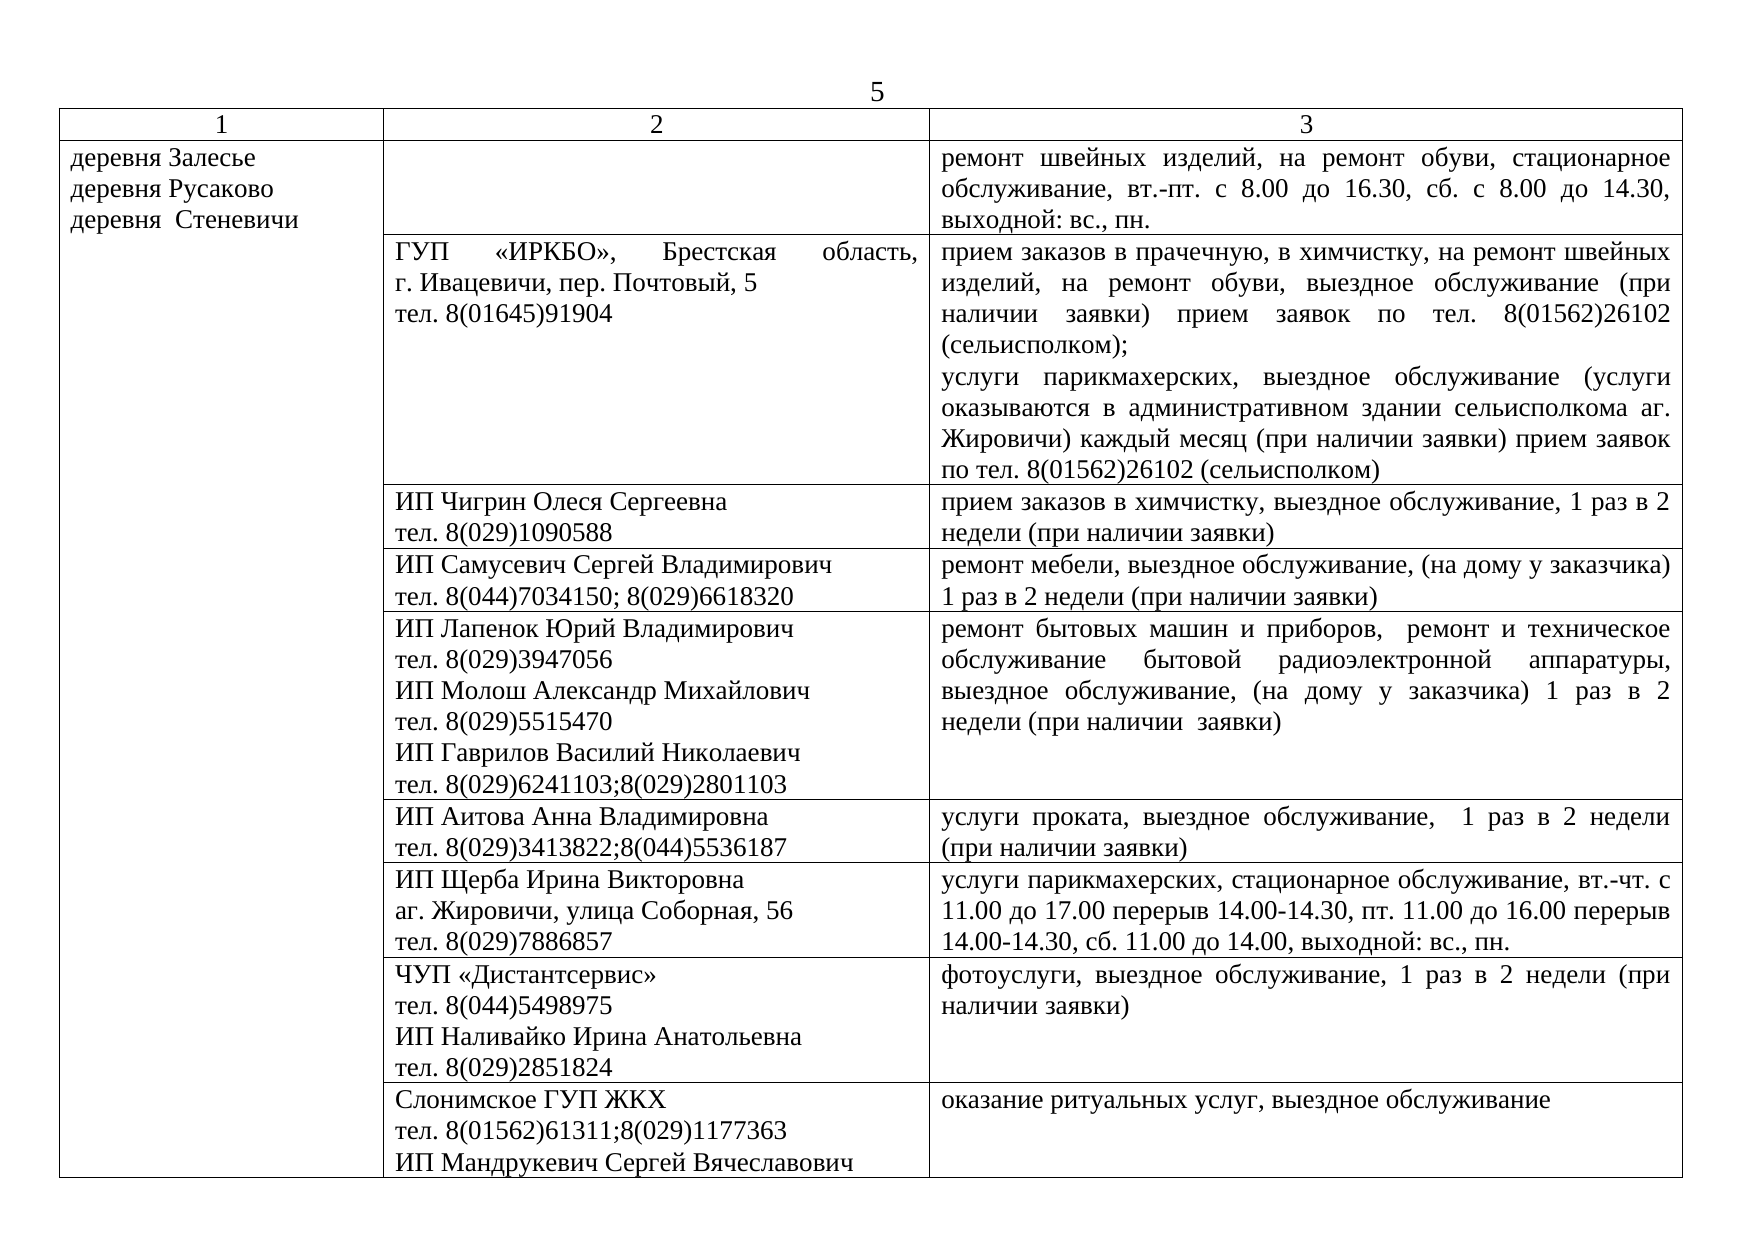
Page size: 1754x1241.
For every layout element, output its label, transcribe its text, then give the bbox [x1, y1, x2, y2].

table_header 3 [930, 109, 1682, 139]
table_cell ИП Аитова Анна Владимировна тел. 8(029)3413822;8(044)5536187 [384, 800, 929, 862]
table_cell ИП Щерба Ирина Викторовна аг. Жировичи, улица Соборная, 56 тел. 8(029)7886857 [384, 863, 929, 957]
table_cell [930, 1083, 1682, 1177]
table_cell услуги парикмахерских, стационарное обслуживание, вт.-чт. с 11.00 до 17.00 перерыв 14.00-14.30, пт. 11.00 до 16.00 перерыв 14.00-14.30, сб. 11.00 до 14.00, выходной: вс., пн. [930, 863, 1682, 957]
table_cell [930, 141, 1682, 234]
table_cell ремонт мебели, выездное обслуживание, (на дому у заказчика) 1 раз в 2 недели (при наличии заявки) [930, 549, 1682, 611]
table_cell услуги проката, выездное обслуживание, 1 раз в 2 недели (при наличии заявки) [930, 800, 1682, 862]
table_cell ИП Самусевич Сергей Владимирович тел. 8(044)7034150; 8(029)6618320 [384, 549, 929, 611]
table_cell ИП Чигрин Олеся Сергеевна тел. 8(029)1090588 [384, 485, 929, 548]
table_cell ИП Лапенок Юрий Владимирович тел. 8(029)3947056 ИП Молош Александр Михайлович тел. 8(029)5515470 ИП Гаврилов Василий Николаевич тел. 8(029)6241103;8(029)2801103 [384, 612, 929, 799]
table_cell ГУП «ИРКБО», Брестская область, г. Ивацевичи, пер. Почтовый, 5 тел. 8(01645)91904 [384, 235, 929, 484]
table_cell ЧУП «Дистантсервис» тел. 8(044)5498975 ИП Наливайко Ирина Анатольевна тел. 8(029)2851824 [384, 958, 929, 1082]
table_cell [384, 1083, 929, 1177]
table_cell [60, 141, 383, 1177]
table_cell фотоуслуги, выездное обслуживание, 1 раз в 2 недели (при наличии заявки) [930, 958, 1682, 1082]
table_cell прием заказов в химчистку, выездное обслуживание, 1 раз в 2 недели (при наличии заявки) [930, 485, 1682, 548]
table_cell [384, 141, 929, 234]
table_header 1 [60, 109, 383, 139]
table_header 2 [384, 109, 929, 139]
table_cell ремонт бытовых машин и приборов, ремонт и техническое обслуживание бытовой радиоэлектронной аппаратуры, выездное обслуживание, (на дому у заказчика) 1 раз в 2 недели (при наличии заявки) [930, 612, 1682, 799]
table_cell прием заказов в прачечную, в химчистку, на ремонт швейных изделий, на ремонт обуви, выездное обслуживание (при наличии заявки) прием заявок по тел. 8(01562)26102 (сельисполком); услуги парикмахерских, выездное обслуживание (услуги оказываются в административном здании сельисполкома аг. Жировичи) каждый месяц (при наличии заявки) прием заявок по тел. 8(01562)26102 (сельисполком) [930, 235, 1682, 484]
